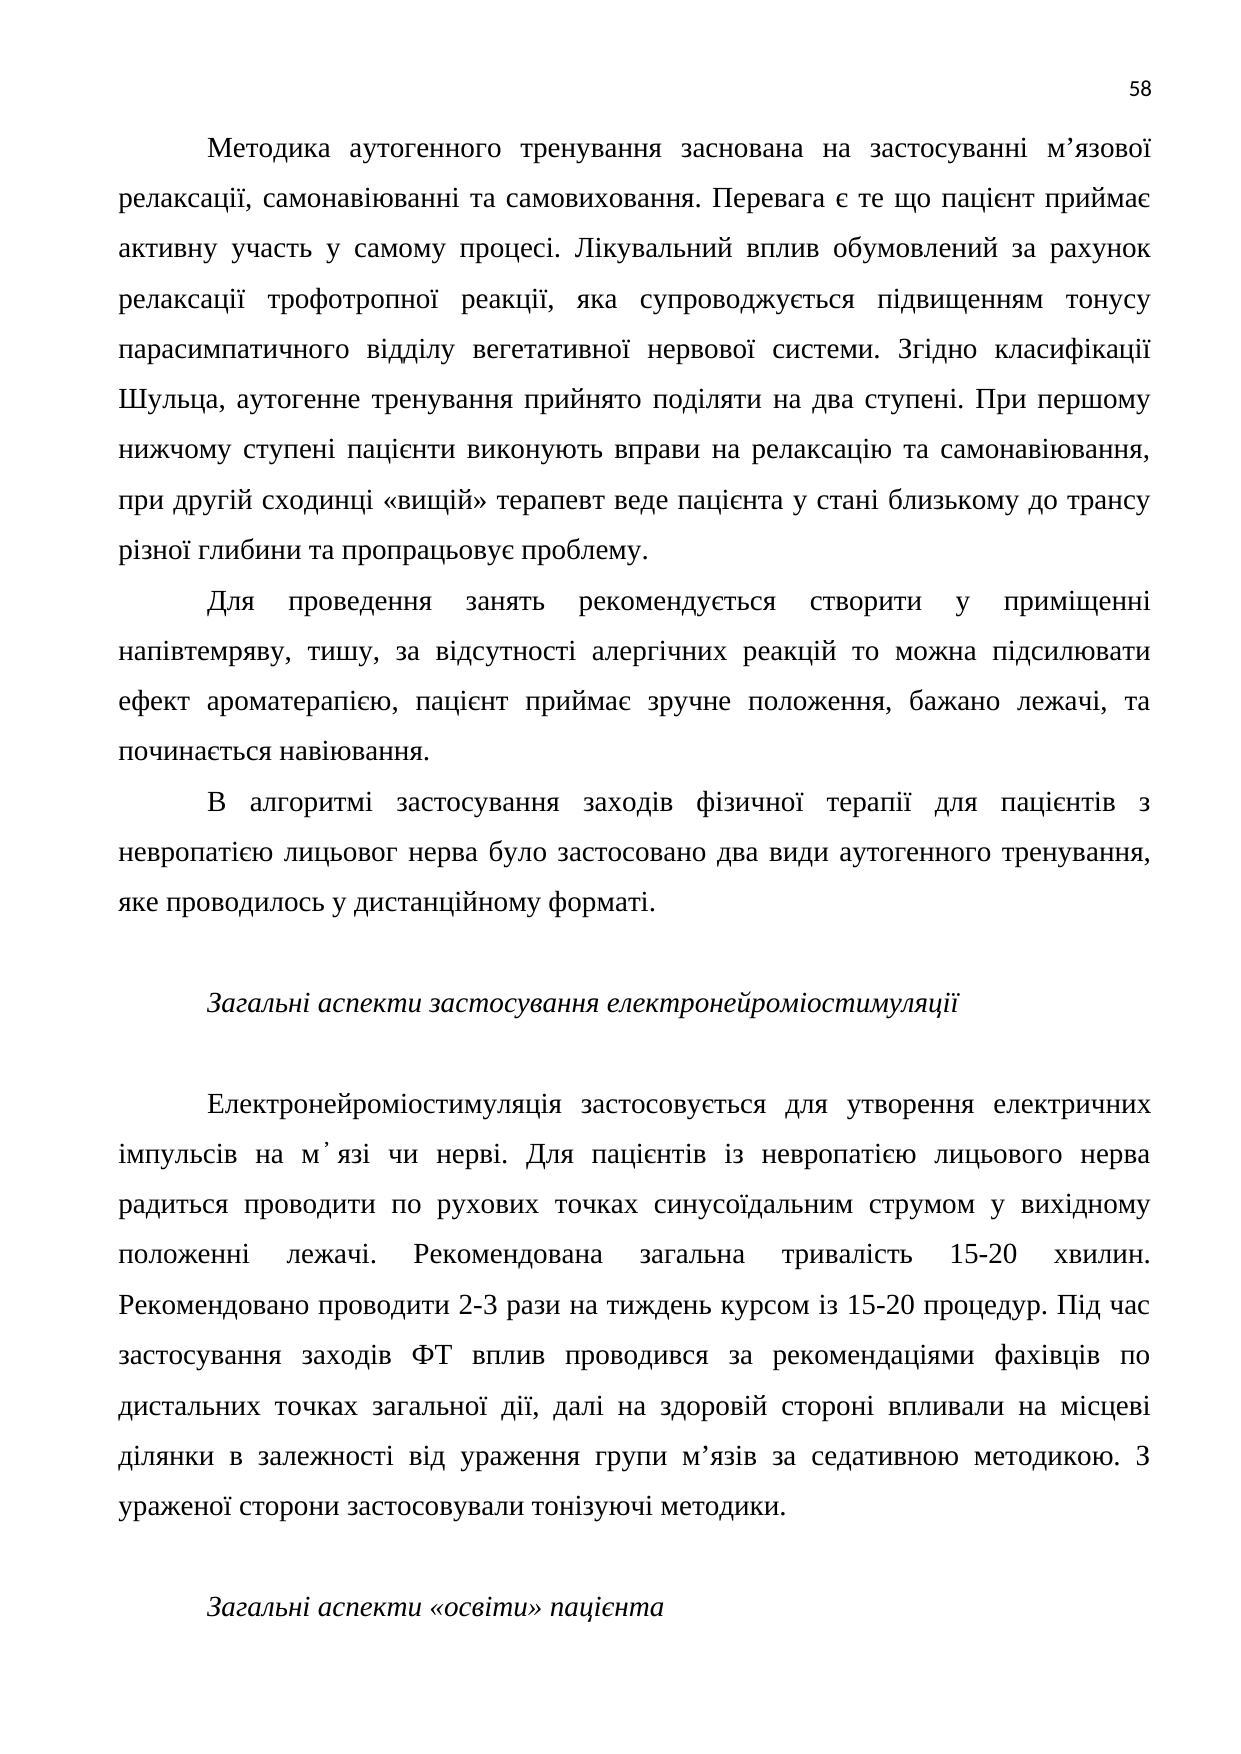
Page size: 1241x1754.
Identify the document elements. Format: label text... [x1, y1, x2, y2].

text Загальні аспекти застосування електронейроміостимуляції [118, 985, 1152, 1019]
text В алгоритмі застосування заходів фізичної терапії для пацієнтів з невропатією лицьовог нерва було застосовано два види аутогенного тренування, яке проводилось у дистанційному форматі. [118, 784, 1152, 918]
text Методика аутогенного тренування заснована на застосуванні м’язової релаксації, самонавіюванні та самовиховання. Перевага є те що пацієнт приймає активну участь у самому процесі. Лікувальний вплив обумовлений за рахунок релаксації трофотропної реакції, яка супроводжується підвищенням тонусу парасимпатичного відділу вегетативної нервової системи. Згідно класифікації Шульца, аутогенне тренування прийнято поділяти на два ступені. При першому нижчому ступені пацієнти виконують вправи на релаксацію та самонавіювання, при другій сходинці «вищій» терапевт веде пацієнта у стані близькому до трансу різної глибини та пропрацьовує проблему. [118, 130, 1152, 566]
text Електронейроміостимуляція застосовується для утворення електричних імпульсів на м̕ язі чи нерві. Для пацієнтів із невропатією лицьового нерва радиться проводити по рухових точках синусоїдальним струмом у вихідному положенні лежачі. Рекомендована загальна тривалість 15-20 хвилин. Рекомендовано проводити 2-3 рази на тиждень курсом із 15-20 процедур. Під час застосування заходів ФТ вплив проводився за рекомендаціями фахівців по дистальних точках загальної дії, далі на здоровій стороні впливали на місцеві ділянки в залежності від ураження групи м’язів за седативною методикою. З ураженої сторони застосовували тонізуючі методики. [118, 1086, 1152, 1522]
text Загальні аспекти «освіти» пацієнта [118, 1589, 1152, 1622]
text Для проведення занять рекомендується створити у приміщенні напівтемряву, тишу, за відсутності алергічних реакцій то можна підсилювати ефект ароматерапією, пацієнт приймає зручне положення, бажано лежачі, та починається навіювання. [118, 583, 1152, 767]
